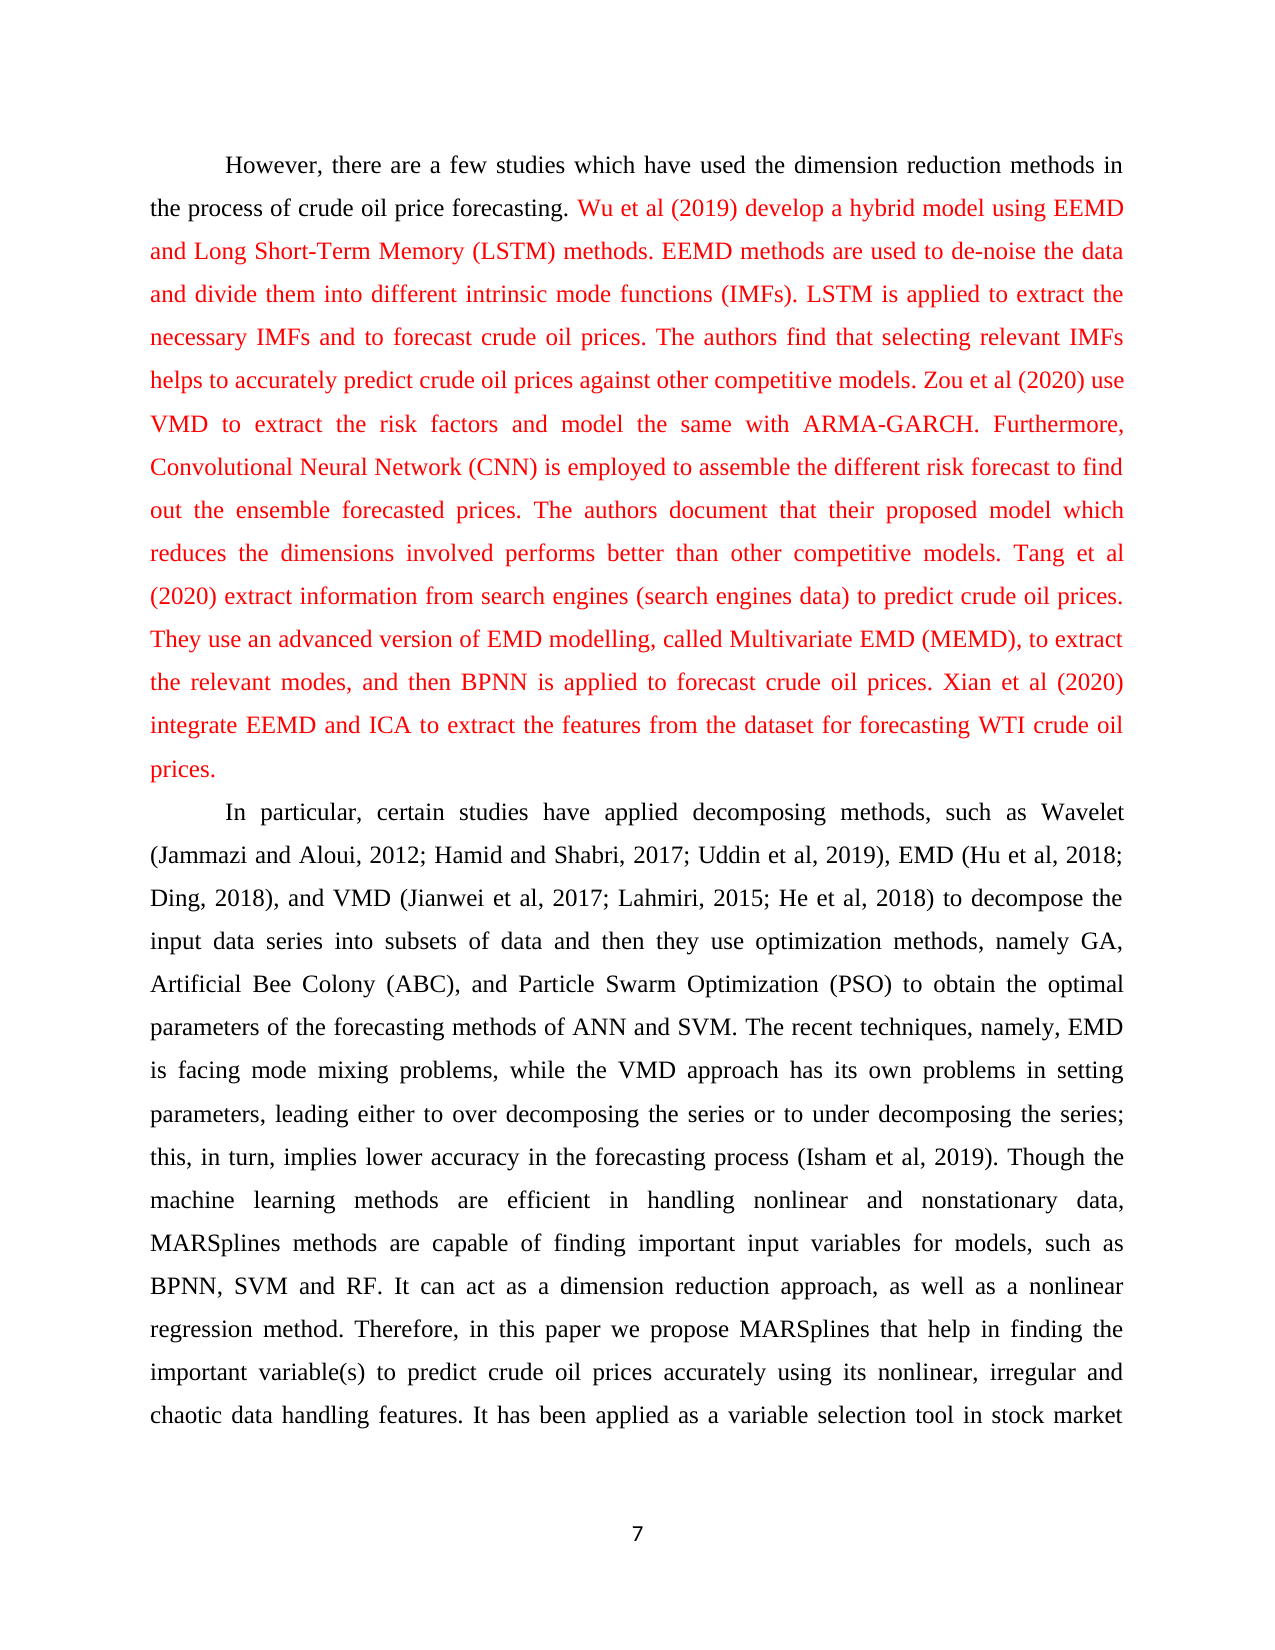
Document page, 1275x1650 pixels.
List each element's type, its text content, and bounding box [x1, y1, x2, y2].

text However, there are a few studies which have used the dimension reduction methods in the process of crude oil price forecasting. Wu et al (2019) develop a hybrid model using EEMD and Long Short-Term Memory (LSTM) methods. EEMD methods are used to de-noise the data and divide them into different intrinsic mode functions (IMFs). LSTM is applied to extract the necessary IMFs and to forecast crude oil prices. The authors find that selecting relevant IMFs helps to accurately predict crude oil prices against other competitive models. Zou et al (2020) use VMD to extract the risk factors and model the same with ARMA-GARCH. Furthermore, Convolutional Neural Network (CNN) is employed to assemble the different risk forecast to find out the ensemble forecasted prices. The authors document that their proposed model which reduces the dimensions involved performs better than other competitive models. Tang et al (2020) extract information from search engines (search engines data) to predict crude oil prices. They use an advanced version of EMD modelling, called Multivariate EMD (MEMD), to extract the relevant modes, and then BPNN is applied to forecast crude oil prices. Xian et al (2020) integrate EEMD and ICA to extract the features from the dataset for forecasting WTI crude oil prices. [150, 150, 1125, 782]
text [150, 797, 1125, 1429]
